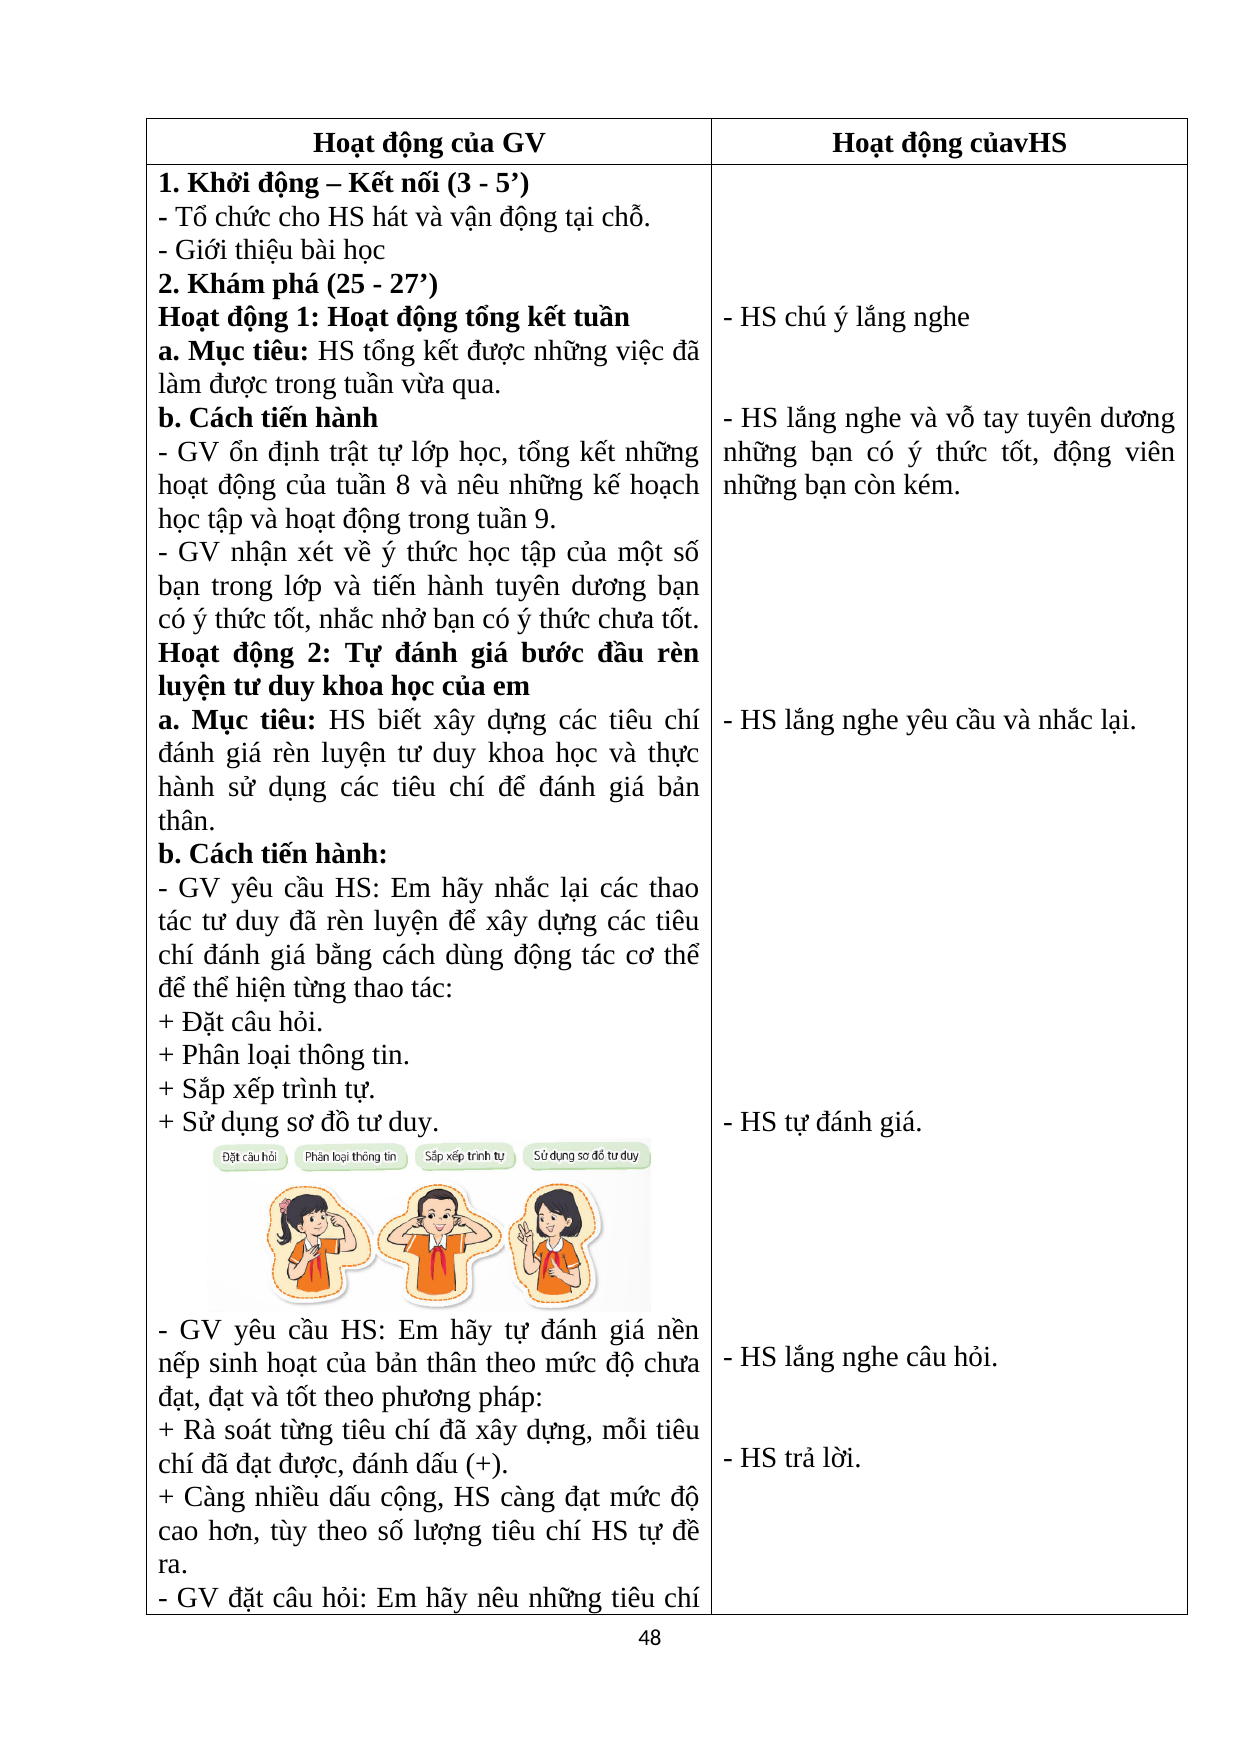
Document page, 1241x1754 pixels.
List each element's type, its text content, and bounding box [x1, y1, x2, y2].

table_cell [712, 165, 1187, 1614]
table_header Hoạt động của GV [147, 119, 711, 164]
table_header Hoạt động củavHS [712, 119, 1187, 164]
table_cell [147, 165, 711, 1614]
picture [207, 1138, 652, 1312]
